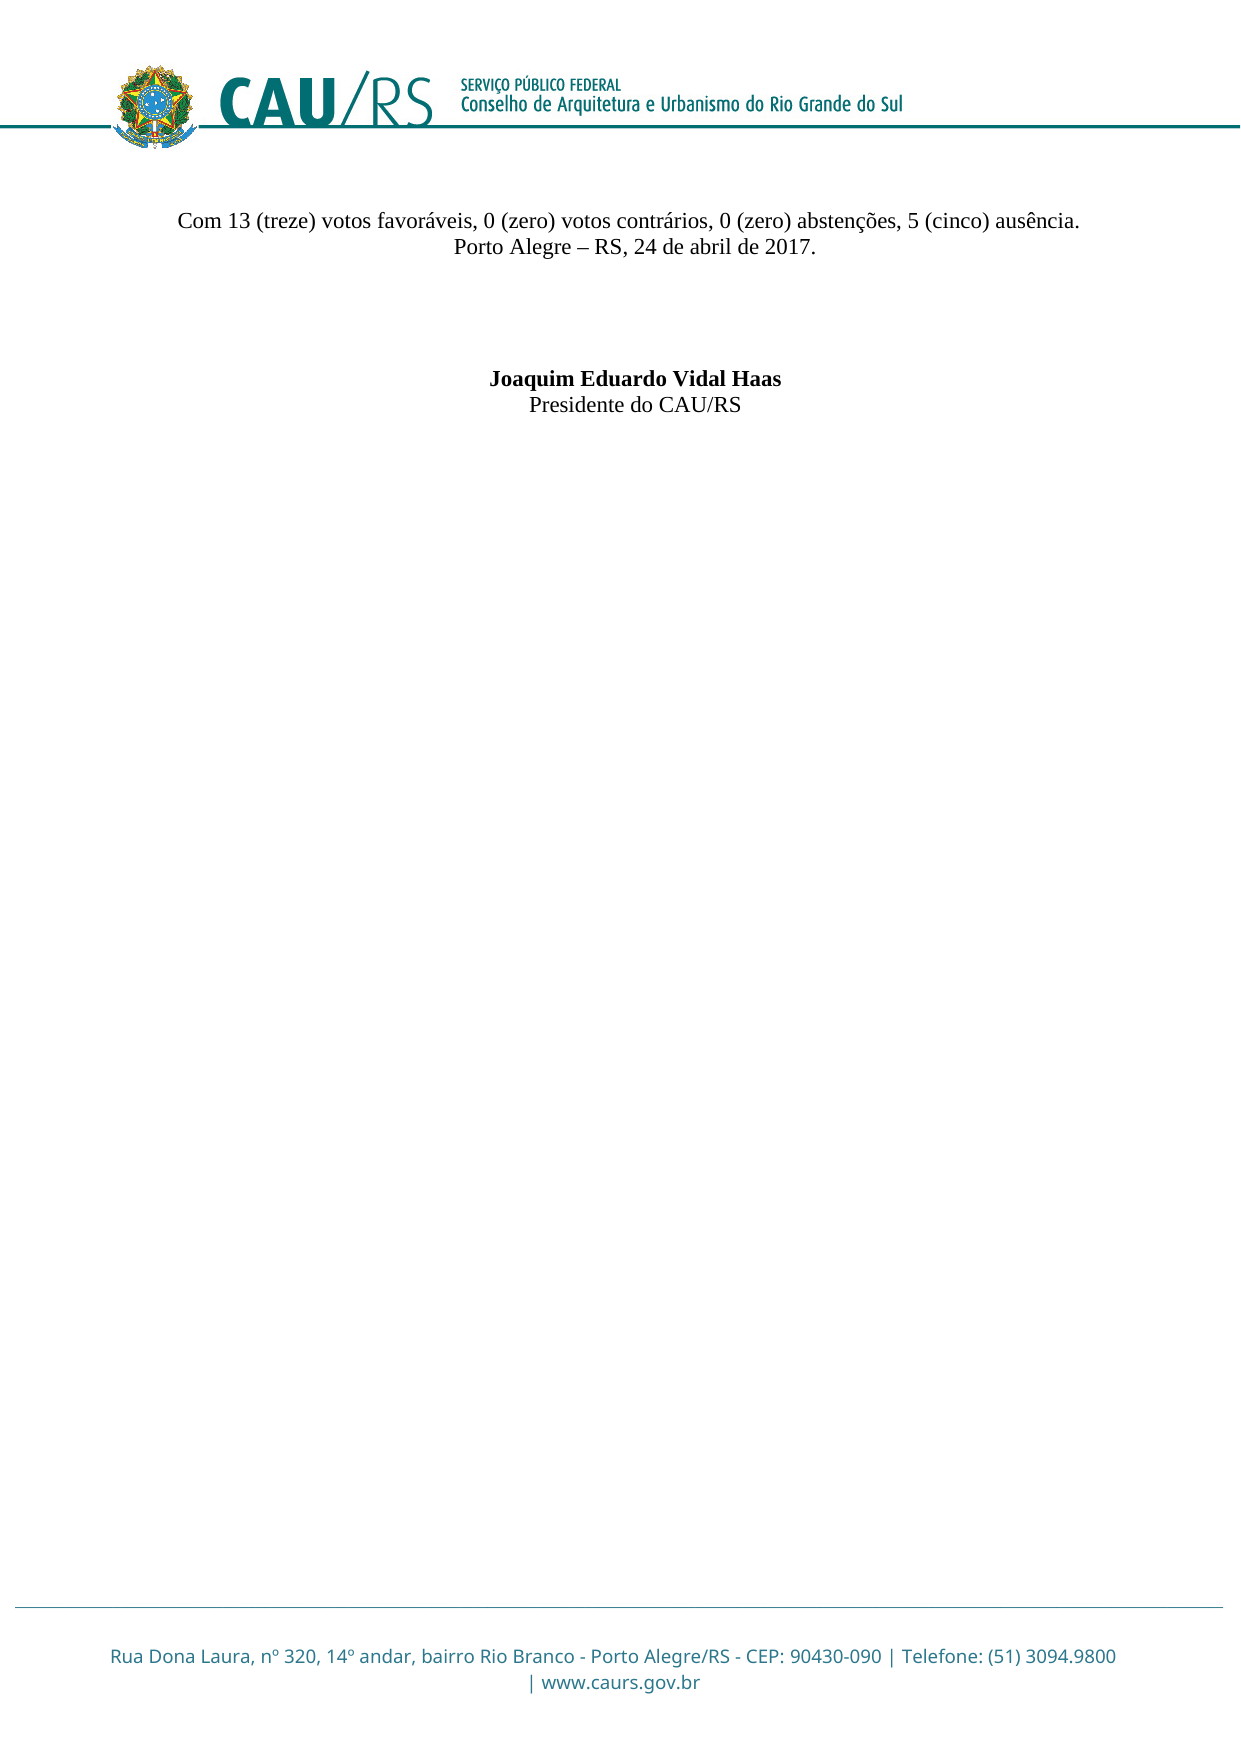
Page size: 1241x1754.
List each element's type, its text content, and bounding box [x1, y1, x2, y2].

text Joaquim Eduardo Vidal Haas [177, 365, 1093, 391]
text Porto Alegre – RS, 24 de abril de 2017. [177, 233, 1093, 259]
text Com 13 (treze) votos favoráveis, 0 (zero) votos contrários, 0 (zero) abstenções, 5 (cinco) ausência. [177, 207, 1093, 233]
text Presidente do CAU/RS [177, 391, 1093, 418]
picture [0, 0, 1241, 159]
